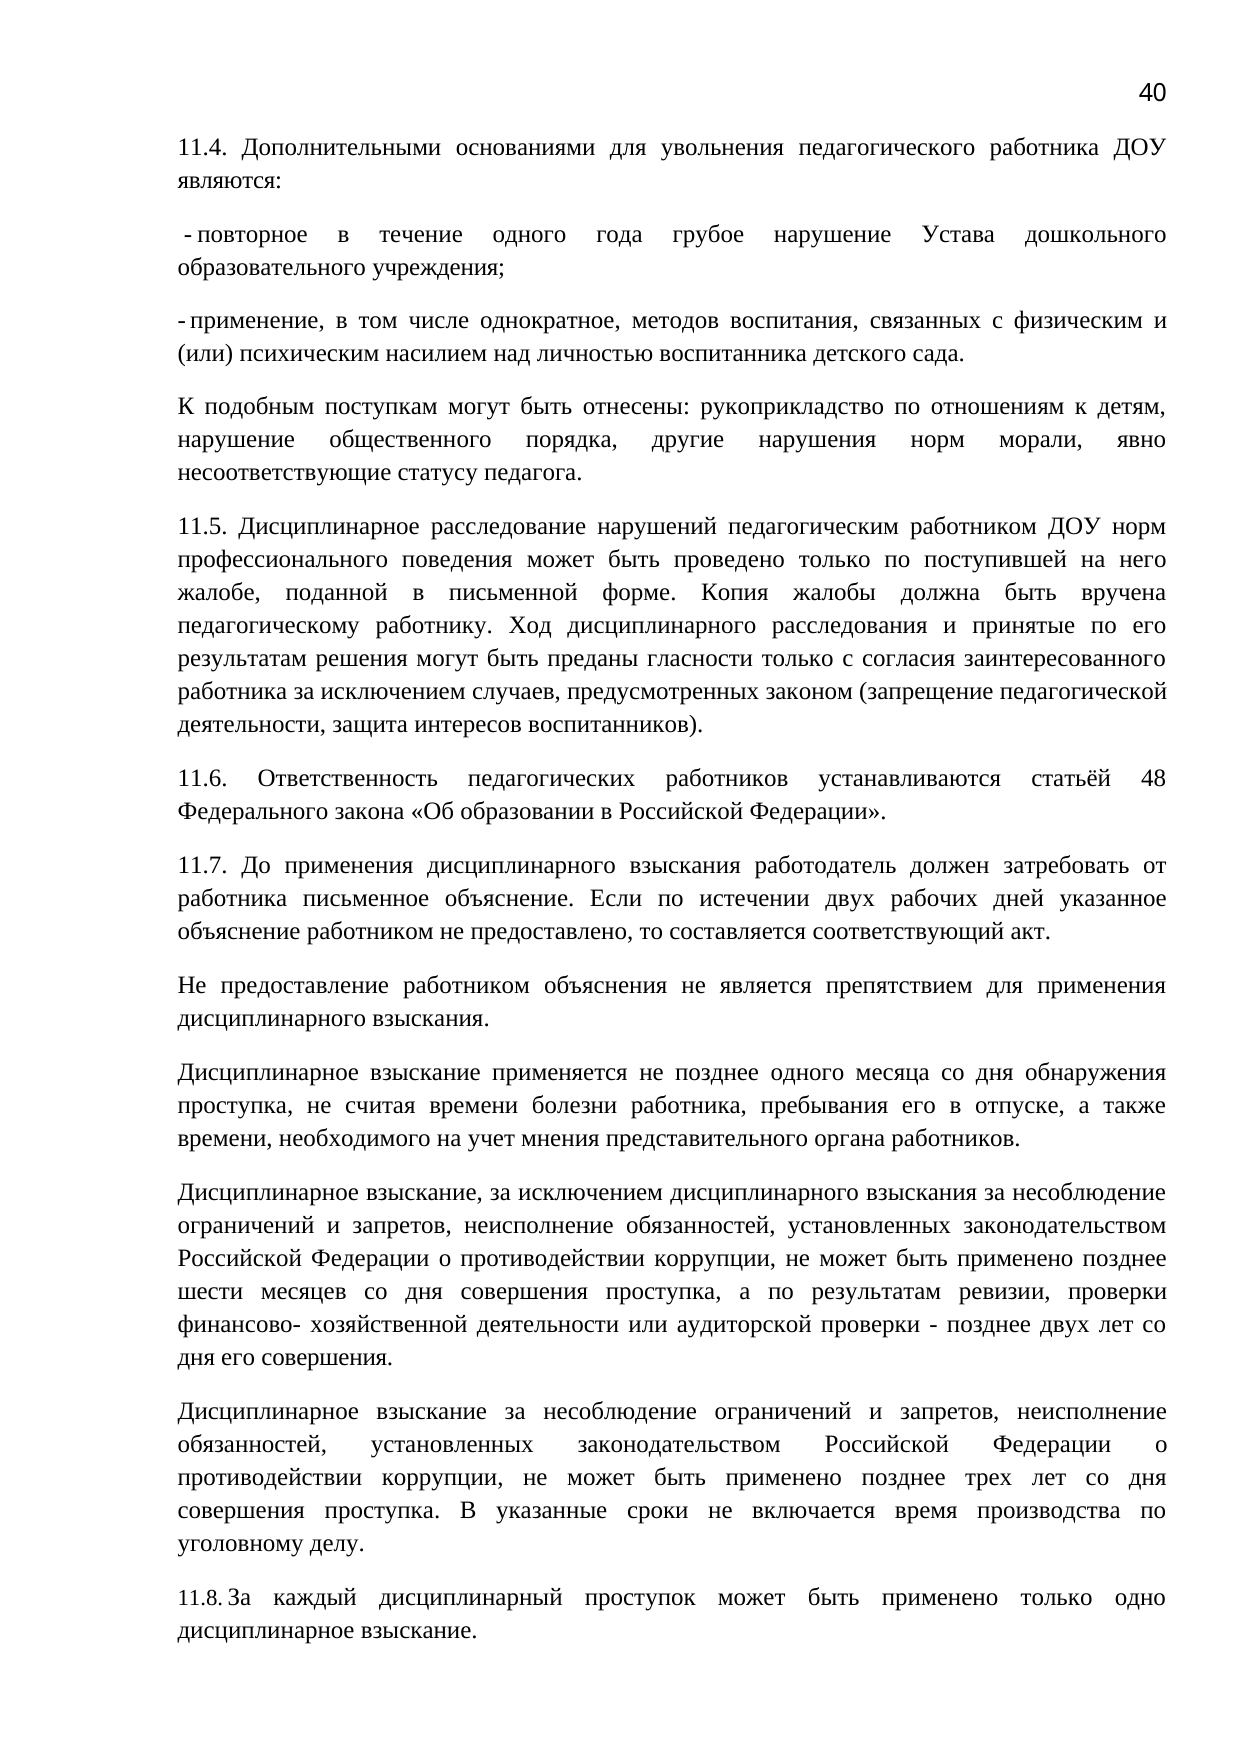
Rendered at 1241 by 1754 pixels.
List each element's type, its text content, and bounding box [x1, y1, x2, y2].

text К подобным поступкам могут быть отнесены: рукоприкладство по отношениям к детям, нарушение общественного порядка, другие нарушения норм морали, явно несоответствующие статусу педагога. [177, 391, 1167, 486]
list Дисциплинарное расследование нарушений педагогическим работником ДОУ норм профессионального поведения может быть проведено только по поступившей на него жалобе, поданной в письменной форме. Копия жалобы должна быть вручена педагогическому работнику. Ход дисциплинарного расследования и принятые по его результатам решения могут быть преданы гласности только с согласия заинтересованного работника за исключением случаев, предусмотренных законом (запрещение педагогической деятельности, защита интересов воспитанников). [177, 511, 1167, 738]
text Дисциплинарное взыскание за несоблюдение ограничений и запретов, неисполнение обязанностей, установленных законодательством Российской Федерации о противодействии коррупции, не может быть применено позднее трех лет со дня совершения проступка. В указанные сроки не включается время производства по уголовному делу. [177, 1396, 1167, 1557]
text Дисциплинарное взыскание применяется не позднее одного месяца со дня обнаружения проступка, не считая времени болезни работника, пребывания его в отпуске, а также времени, необходимого на учет мнения представительного органа работников. [177, 1057, 1167, 1152]
list повторное в течение одного года грубое нарушение Устава дошкольного образовательного учреждения; [177, 219, 1167, 281]
list Ответственность педагогических работников устанавливаются статьёй 48 Федерального закона «Об образовании в Российской Федерации». [177, 763, 1167, 825]
list применение, в том числе однократное, методов воспитания, связанных с физическим и (или) психическим насилием над личностью воспитанника детского сада. [177, 305, 1167, 367]
list За каждый дисциплинарный проступок может быть применено только одно дисциплинарное взыскание. [177, 1582, 1167, 1643]
text Не предоставление работником объяснения не является препятствием для применения дисциплинарного взыскания. [177, 970, 1167, 1032]
list Дополнительными основаниями для увольнения педагогического работника ДОУ являются: [177, 132, 1167, 194]
text Дисциплинарное взыскание, за исключением дисциплинарного взыскания за несоблюдение ограничений и запретов, неисполнение обязанностей, установленных законодательством Российской Федерации о противодействии коррупции, не может быть применено позднее шести месяцев со дня совершения проступка, а по результатам ревизии, проверки финансово- хозяйственной деятельности или аудиторской проверки - позднее двух лет со дня его совершения. [177, 1177, 1167, 1371]
list До применения дисциплинарного взыскания работодатель должен затребовать от работника письменное объяснение. Если по истечении двух рабочих дней указанное объяснение работником не предоставлено, то составляется соответствующий акт. [177, 850, 1167, 945]
